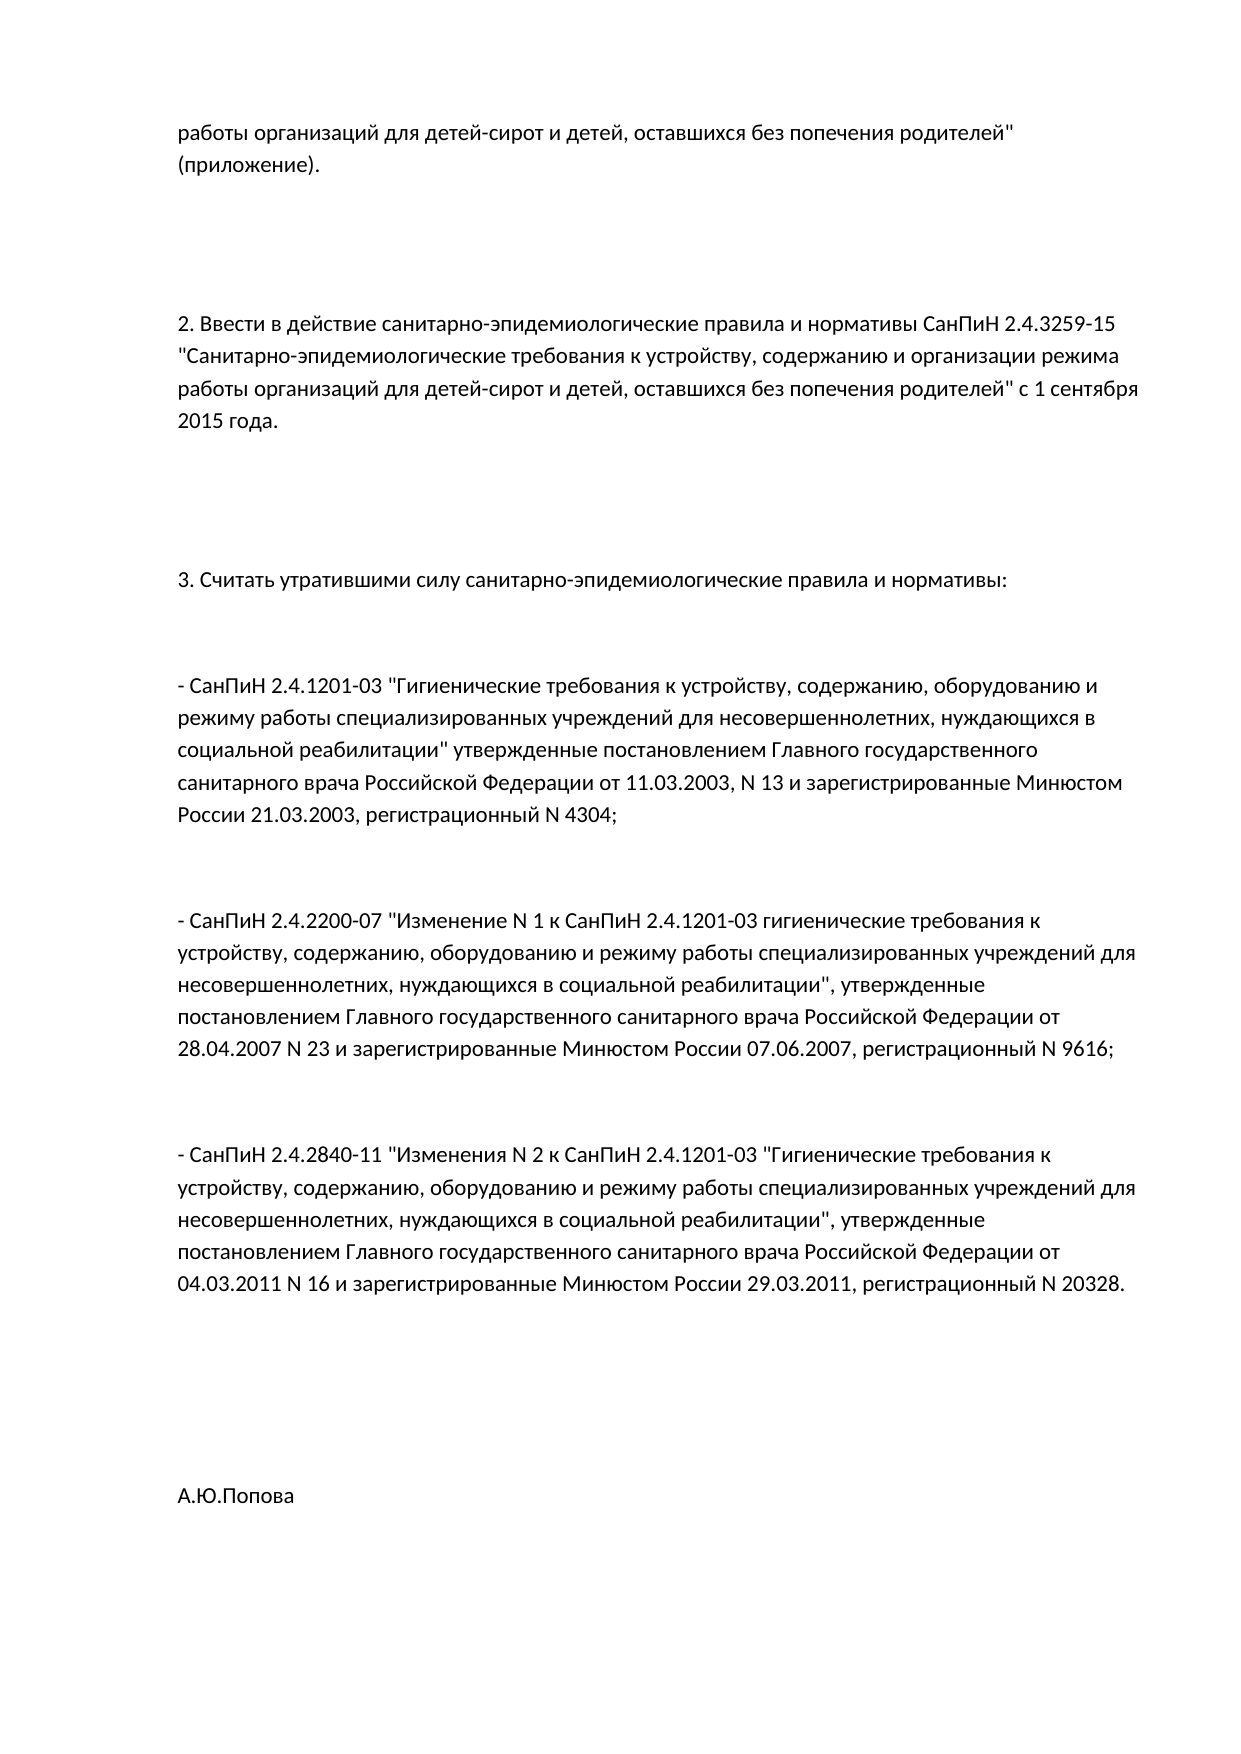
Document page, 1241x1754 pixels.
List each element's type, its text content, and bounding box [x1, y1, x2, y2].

text - СанПиН 2.4.2200-07 "Изменение N 1 к СанПиН 2.4.1201-03 гигиенические требования к устройству, содержанию, оборудованию и режиму работы специализированных учреждений для несовершеннолетних, нуждающихся в социальной реабилитации", утвержденные постановлением Главного государственного санитарного врача Российской Федерации от 28.04.2007 N 23 и зарегистрированные Минюстом России 07.06.2007, регистрационный N 9616; [177, 906, 1152, 1063]
text А.Ю.Попова [177, 1481, 1152, 1509]
text 2. Ввести в действие санитарно-эпидемиологические правила и нормативы СанПиН 2.4.3259-15 "Санитарно-эпидемиологические требования к устройству, содержанию и организации режима работы организаций для детей-сирот и детей, оставшихся без попечения родителей" с 1 сентября 2015 года. [177, 309, 1152, 434]
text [177, 118, 1152, 178]
text 3. Считать утратившими силу санитарно-эпидемиологические правила и нормативы: [177, 565, 1152, 593]
text - СанПиН 2.4.1201-03 "Гигиенические требования к устройству, содержанию, оборудованию и режиму работы специализированных учреждений для несовершеннолетних, нуждающихся в социальной реабилитации" утвержденные постановлением Главного государственного санитарного врача Российской Федерации от 11.03.2003, N 13 и зарегистрированные Минюстом России 21.03.2003, регистрационный N 4304; [177, 671, 1152, 828]
text - СанПиН 2.4.2840-11 "Изменения N 2 к СанПиН 2.4.1201-03 "Гигиенические требования к устройству, содержанию, оборудованию и режиму работы специализированных учреждений для несовершеннолетних, нуждающихся в социальной реабилитации", утвержденные постановлением Главного государственного санитарного врача Российской Федерации от 04.03.2011 N 16 и зарегистрированные Минюстом России 29.03.2011, регистрационный N 20328. [177, 1141, 1152, 1297]
